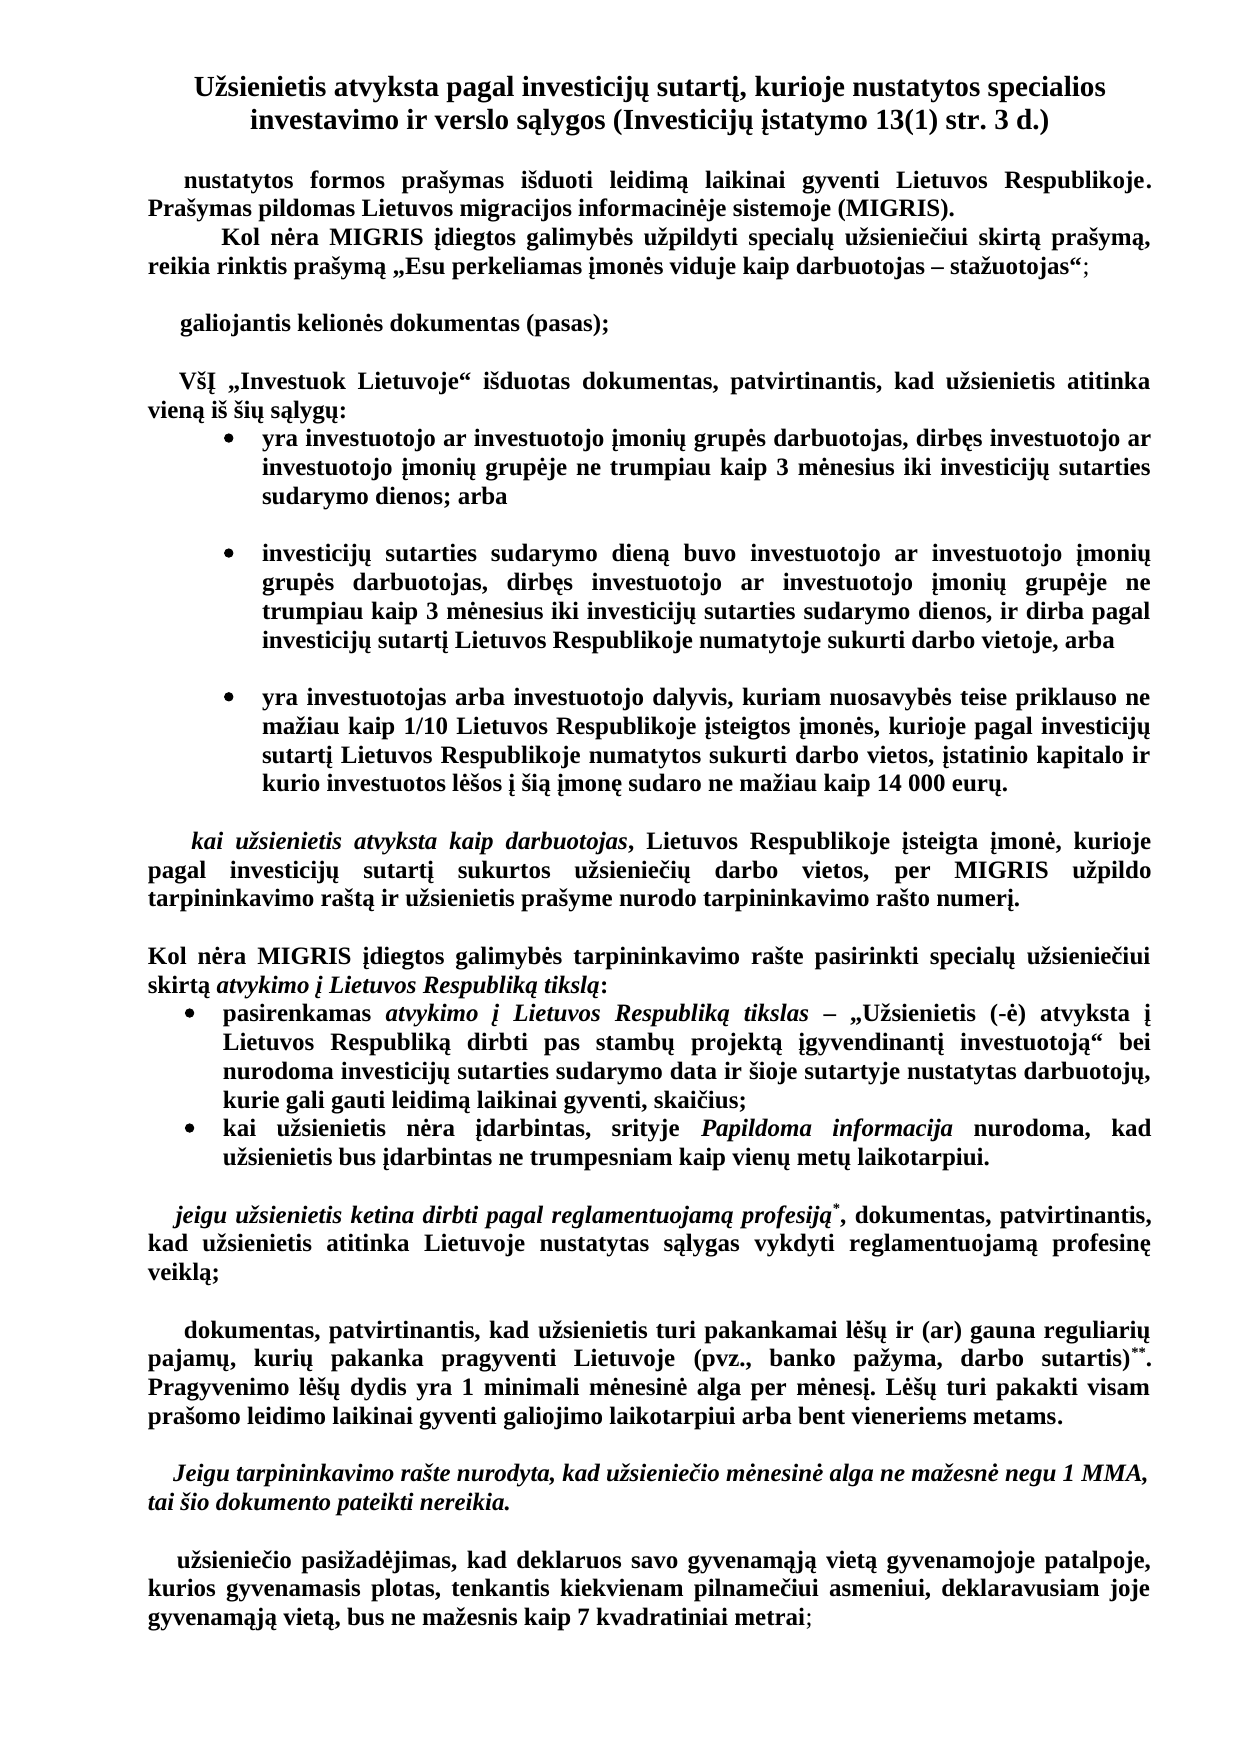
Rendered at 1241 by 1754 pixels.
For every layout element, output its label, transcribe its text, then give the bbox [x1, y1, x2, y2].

text Kol nėra MIGRIS įdiegtos galimybės tarpininkavimo rašte pasirinkti specialų užsieniečiui skirtą atvykimo į Lietuvos Respubliką tikslą: [148, 941, 1152, 998]
text  galiojantis kelionės dokumentas (pasas); [148, 308, 1152, 337]
list kai užsienietis nėra įdarbintas, srityje Papildoma informacija nurodoma, kad užsienietis bus įdarbintas ne trumpesniam kaip vienų metų laikotarpiui. [185, 1113, 1152, 1171]
list pasirenkamas atvykimo į Lietuvos Respubliką tikslas – „Užsienietis (-ė) atvyksta į Lietuvos Respubliką dirbti pas stambų projektą įgyvendinantį investuotoją“ bei nurodoma investicijų sutarties sudarymo data ir šioje sutartyje nustatytas darbuotojų, kurie gali gauti leidimą laikinai gyventi, skaičius; [185, 998, 1152, 1113]
text Jeigu tarpininkavimo rašte nurodyta, kad užsieniečio mėnesinė alga ne mažesnė negu 1 MMA, tai šio dokumento pateikti nereikia. [148, 1458, 1152, 1516]
text  kai užsienietis atvyksta kaip darbuotojas, Lietuvos Respublikoje įsteigta įmonė, kurioje pagal investicijų sutartį sukurtos užsieniečių darbo vietos, per MIGRIS užpildo tarpininkavimo raštą ir užsienietis prašyme nurodo tarpininkavimo rašto numerį. [148, 826, 1152, 912]
list investicijų sutarties sudarymo dieną buvo investuotojo ar investuotojo įmonių grupės darbuotojas, dirbęs investuotojo ar investuotojo įmonių grupėje ne trumpiau kaip 3 mėnesius iki investicijų sutarties sudarymo dienos, ir dirba pagal investicijų sutartį Lietuvos Respublikoje numatytoje sukurti darbo vietoje, arba [224, 538, 1152, 653]
text Kol nėra MIGRIS įdiegtos galimybės užpildyti specialų užsieniečiui skirtą prašymą, reikia rinktis prašymą „Esu perkeliamas įmonės viduje kaip darbuotojas – stažuotojas“; [148, 222, 1152, 280]
text  dokumentas, patvirtinantis, kad užsienietis turi pakankamai lėšų ir (ar) gauna reguliarių pajamų, kurių pakanka pragyventi Lietuvoje (pvz., banko pažyma, darbo sutartis)**. Pragyvenimo lėšų dydis yra 1 minimali mėnesinė alga per mėnesį. Lėšų turi pakakti visam prašomo leidimo laikinai gyventi galiojimo laikotarpiui arba bent vieneriems metams. [148, 1315, 1152, 1430]
text  nustatytos formos prašymas išduoti leidimą laikinai gyventi Lietuvos Respublikoje. Prašymas pildomas Lietuvos migracijos informacinėje sistemoje (MIGRIS). [148, 165, 1152, 222]
text  užsieniečio pasižadėjimas, kad deklaruos savo gyvenamąją vietą gyvenamojoje patalpoje, kurios gyvenamasis plotas, tenkantis kiekvienam pilnamečiui asmeniui, deklaravusiam joje gyvenamąją vietą, bus ne mažesnis kaip 7 kvadratiniai metrai; [148, 1545, 1152, 1631]
text  VšĮ „Investuok Lietuvoje“ išduotas dokumentas, patvirtinantis, kad užsienietis atitinka vieną iš šių sąlygų: [148, 366, 1152, 423]
text Užsienietis atvyksta pagal investicijų sutartį, kurioje nustatytos specialios investavimo ir verslo sąlygos (Investicijų įstatymo 13(1) str. 3 d.) [148, 69, 1152, 136]
list yra investuotojo ar investuotojo įmonių grupės darbuotojas, dirbęs investuotojo ar investuotojo įmonių grupėje ne trumpiau kaip 3 mėnesius iki investicijų sutarties sudarymo dienos; arba [224, 423, 1152, 510]
text  jeigu užsienietis ketina dirbti pagal reglamentuojamą profesiją*, dokumentas, patvirtinantis, kad užsienietis atitinka Lietuvoje nustatytas sąlygas vykdyti reglamentuojamą profesinę veiklą; [148, 1200, 1152, 1286]
list yra investuotojas arba investuotojo dalyvis, kuriam nuosavybės teise priklauso ne mažiau kaip 1/10 Lietuvos Respublikoje įsteigtos įmonės, kurioje pagal investicijų sutartį Lietuvos Respublikoje numatytos sukurti darbo vietos, įstatinio kapitalo ir kurio investuotos lėšos į šią įmonę sudaro ne mažiau kaip 14 000 eurų. [224, 682, 1152, 797]
